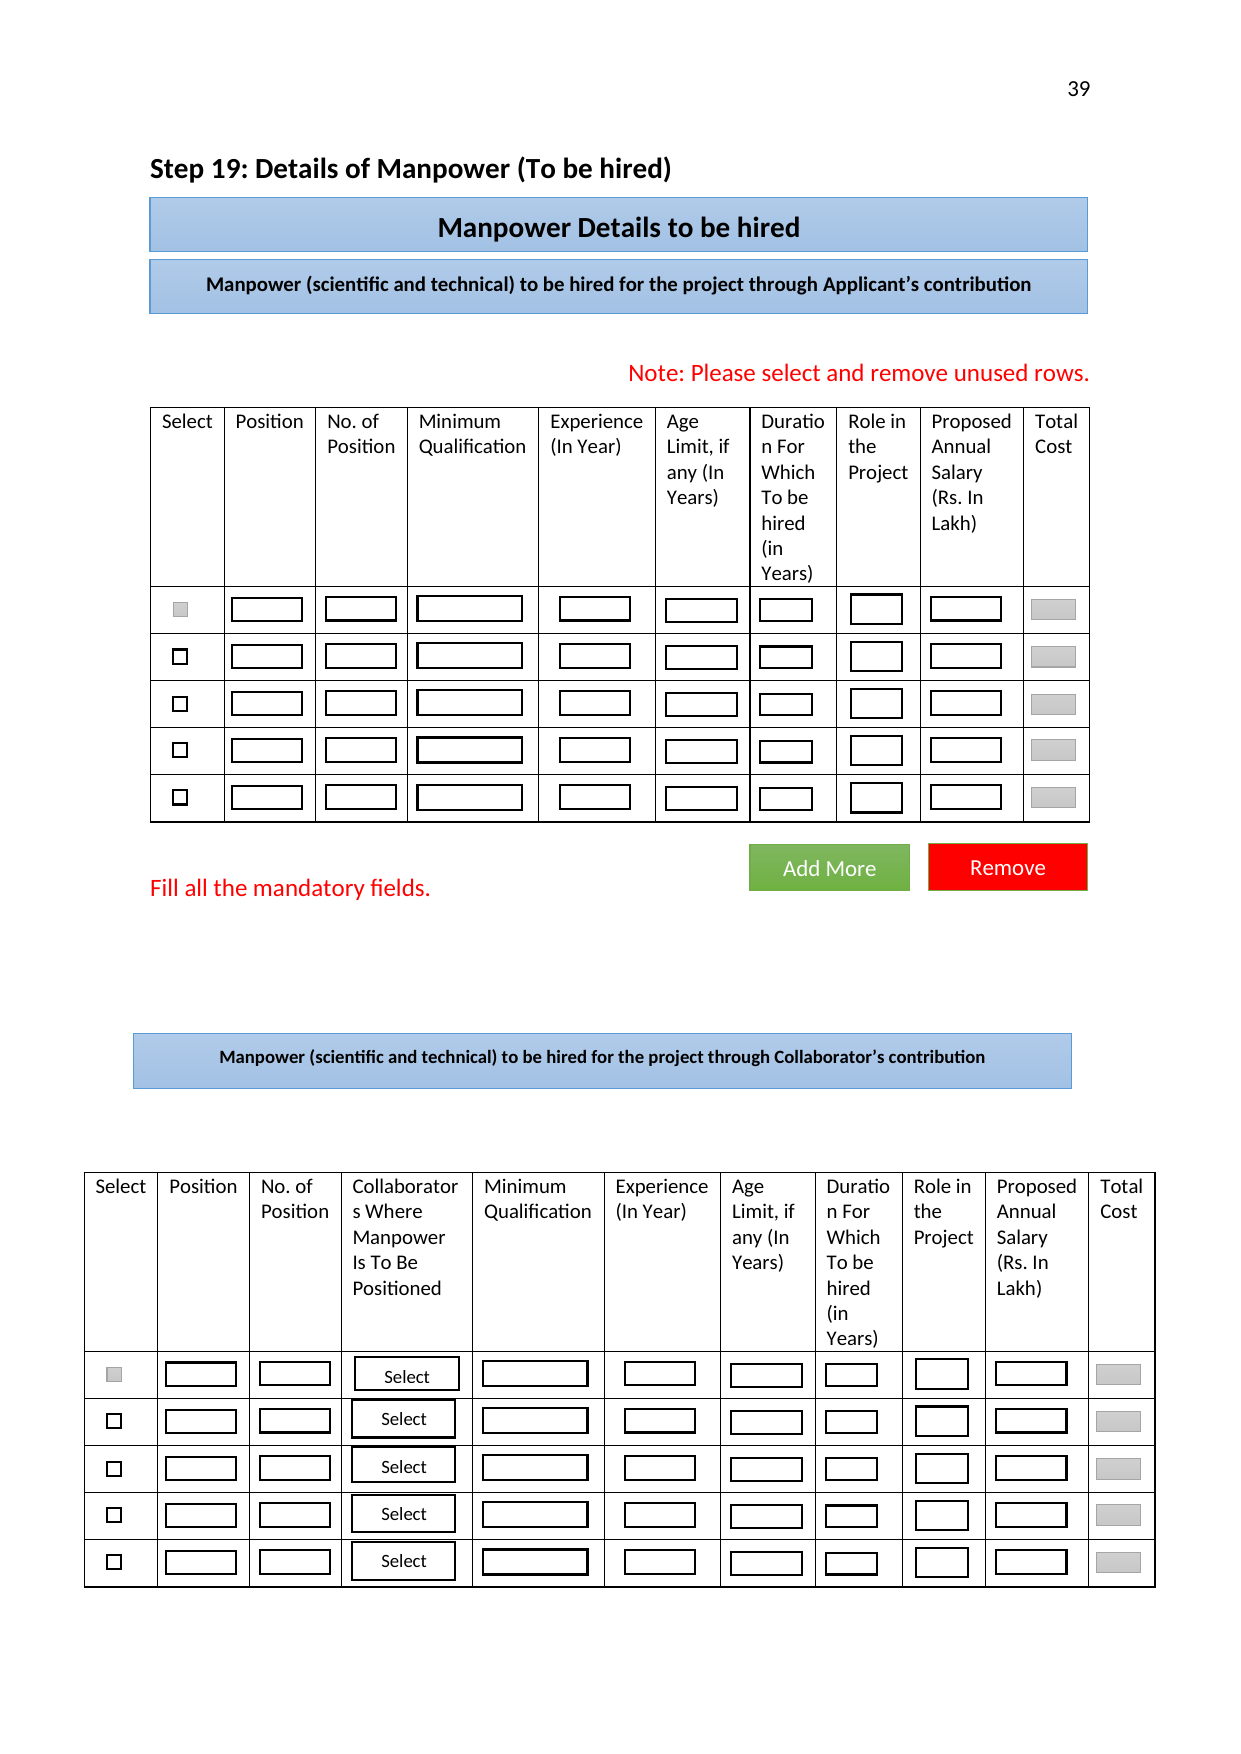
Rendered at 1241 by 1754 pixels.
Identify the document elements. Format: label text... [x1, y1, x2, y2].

table_cell [837, 587, 920, 633]
table_cell [605, 1399, 720, 1445]
table_header Duration For Which To be hired (in Years) [751, 408, 836, 586]
table_cell [250, 1399, 341, 1445]
table_cell [158, 1446, 249, 1492]
table_cell [1024, 728, 1089, 774]
table_cell [656, 728, 749, 774]
table_cell [986, 1352, 1088, 1398]
table_header Position [158, 1173, 249, 1351]
table_cell [816, 1493, 902, 1539]
table_cell [986, 1493, 1088, 1539]
table_cell [85, 1399, 157, 1445]
table_cell [473, 1493, 604, 1539]
table_cell [158, 1352, 249, 1398]
table_cell [473, 1399, 604, 1445]
table_header Total Cost [1089, 1173, 1154, 1351]
table_cell [605, 1540, 720, 1586]
text Note: Please select and remove unused rows. [150, 205, 1090, 388]
table_cell [473, 1540, 604, 1586]
table_cell [816, 1399, 902, 1445]
table_header Role in the Project [837, 408, 920, 586]
table_cell [721, 1352, 815, 1398]
table_cell [921, 728, 1023, 774]
table_cell [473, 1352, 604, 1398]
table_cell [1024, 681, 1089, 727]
table_cell [342, 1352, 472, 1398]
table_cell [921, 681, 1023, 727]
table_cell [539, 681, 655, 727]
table_cell [151, 587, 224, 633]
table_cell [903, 1352, 985, 1398]
table_cell [225, 728, 315, 774]
table_cell [605, 1493, 720, 1539]
table_cell [158, 1399, 249, 1445]
table_cell [316, 681, 407, 727]
table_cell [816, 1540, 902, 1586]
table_cell [473, 1446, 604, 1492]
table_cell [986, 1399, 1088, 1445]
table_cell [1089, 1399, 1154, 1445]
table_header Proposed Annual Salary (Rs. In Lakh) [921, 408, 1023, 586]
table_cell [316, 775, 407, 821]
table_header Select [151, 408, 224, 586]
table_cell [656, 775, 749, 821]
table_cell [721, 1540, 815, 1586]
table_cell [408, 634, 538, 680]
table_cell [656, 587, 749, 633]
table_cell [751, 728, 836, 774]
table_cell [903, 1399, 985, 1445]
table_cell [1024, 775, 1089, 821]
table_cell [837, 634, 920, 680]
table_cell [151, 728, 224, 774]
table_header Minimum Qualification [408, 408, 538, 586]
table_header Proposed Annual Salary (Rs. In Lakh) [986, 1173, 1088, 1351]
table_cell [85, 1352, 157, 1398]
table_header No. of Position [250, 1173, 341, 1351]
table_cell [250, 1540, 341, 1586]
table_cell [903, 1493, 985, 1539]
table_cell [837, 681, 920, 727]
table_header Select [85, 1173, 157, 1351]
table_cell [250, 1446, 341, 1492]
table_cell [408, 587, 538, 633]
table_cell [721, 1446, 815, 1492]
table_header Experience (In Year) [605, 1173, 720, 1351]
table_cell [539, 728, 655, 774]
table_cell [158, 1493, 249, 1539]
table_cell [1024, 587, 1089, 633]
table_cell [921, 775, 1023, 821]
table_cell [837, 775, 920, 821]
table_header Position [225, 408, 315, 586]
table_cell [539, 775, 655, 821]
table_cell [903, 1446, 985, 1492]
table_cell [1089, 1493, 1154, 1539]
table_cell [225, 775, 315, 821]
table_cell [342, 1540, 472, 1586]
table_cell [751, 634, 836, 680]
table_cell [656, 681, 749, 727]
table_cell [342, 1446, 472, 1492]
table_header Experience (In Year) [539, 408, 655, 586]
table_cell [342, 1493, 472, 1539]
table_cell [225, 587, 315, 633]
table_header Age Limit, if any (In Years) [656, 408, 749, 586]
table_cell [316, 634, 407, 680]
table_cell [316, 728, 407, 774]
table_cell [921, 634, 1023, 680]
table_header Role in the Project [903, 1173, 985, 1351]
table_cell [816, 1352, 902, 1398]
table_header Age Limit, if any (In Years) [721, 1173, 815, 1351]
table_cell [408, 728, 538, 774]
table_cell [151, 634, 224, 680]
table_cell [1089, 1352, 1154, 1398]
table_cell [1089, 1540, 1154, 1586]
table_cell [225, 634, 315, 680]
table_cell [751, 587, 836, 633]
table_cell [151, 775, 224, 821]
table_header Total Cost [1024, 408, 1089, 586]
table_cell [837, 728, 920, 774]
table_cell [751, 775, 836, 821]
table_cell [721, 1493, 815, 1539]
table_cell [250, 1493, 341, 1539]
table_cell [816, 1446, 902, 1492]
table_cell [408, 775, 538, 821]
table_cell [85, 1446, 157, 1492]
table_cell [986, 1446, 1088, 1492]
table_header No. of Position [316, 408, 407, 586]
table_cell [225, 681, 315, 727]
table_cell [721, 1399, 815, 1445]
table_cell [751, 681, 836, 727]
table_cell [605, 1446, 720, 1492]
table_header Collaborators Where Manpower Is To Be Positioned [342, 1173, 472, 1351]
table_cell [158, 1540, 249, 1586]
table_header Minimum Qualification [473, 1173, 604, 1351]
table_cell [85, 1540, 157, 1586]
table_cell [656, 634, 749, 680]
table_cell [539, 587, 655, 633]
table_cell [250, 1352, 341, 1398]
table_cell [921, 587, 1023, 633]
table_cell [903, 1540, 985, 1586]
table_cell [85, 1493, 157, 1539]
table_header Duration For Which To be hired (in Years) [816, 1173, 902, 1351]
table_cell [986, 1540, 1088, 1586]
table_cell [539, 634, 655, 680]
table_cell [342, 1399, 472, 1445]
table_cell [1089, 1446, 1154, 1492]
table_cell [1024, 634, 1089, 680]
table_cell [151, 681, 224, 727]
table_cell [605, 1352, 720, 1398]
text Fill all the mandatory fields. [150, 872, 1090, 903]
table_cell [316, 587, 407, 633]
table_cell [408, 681, 538, 727]
